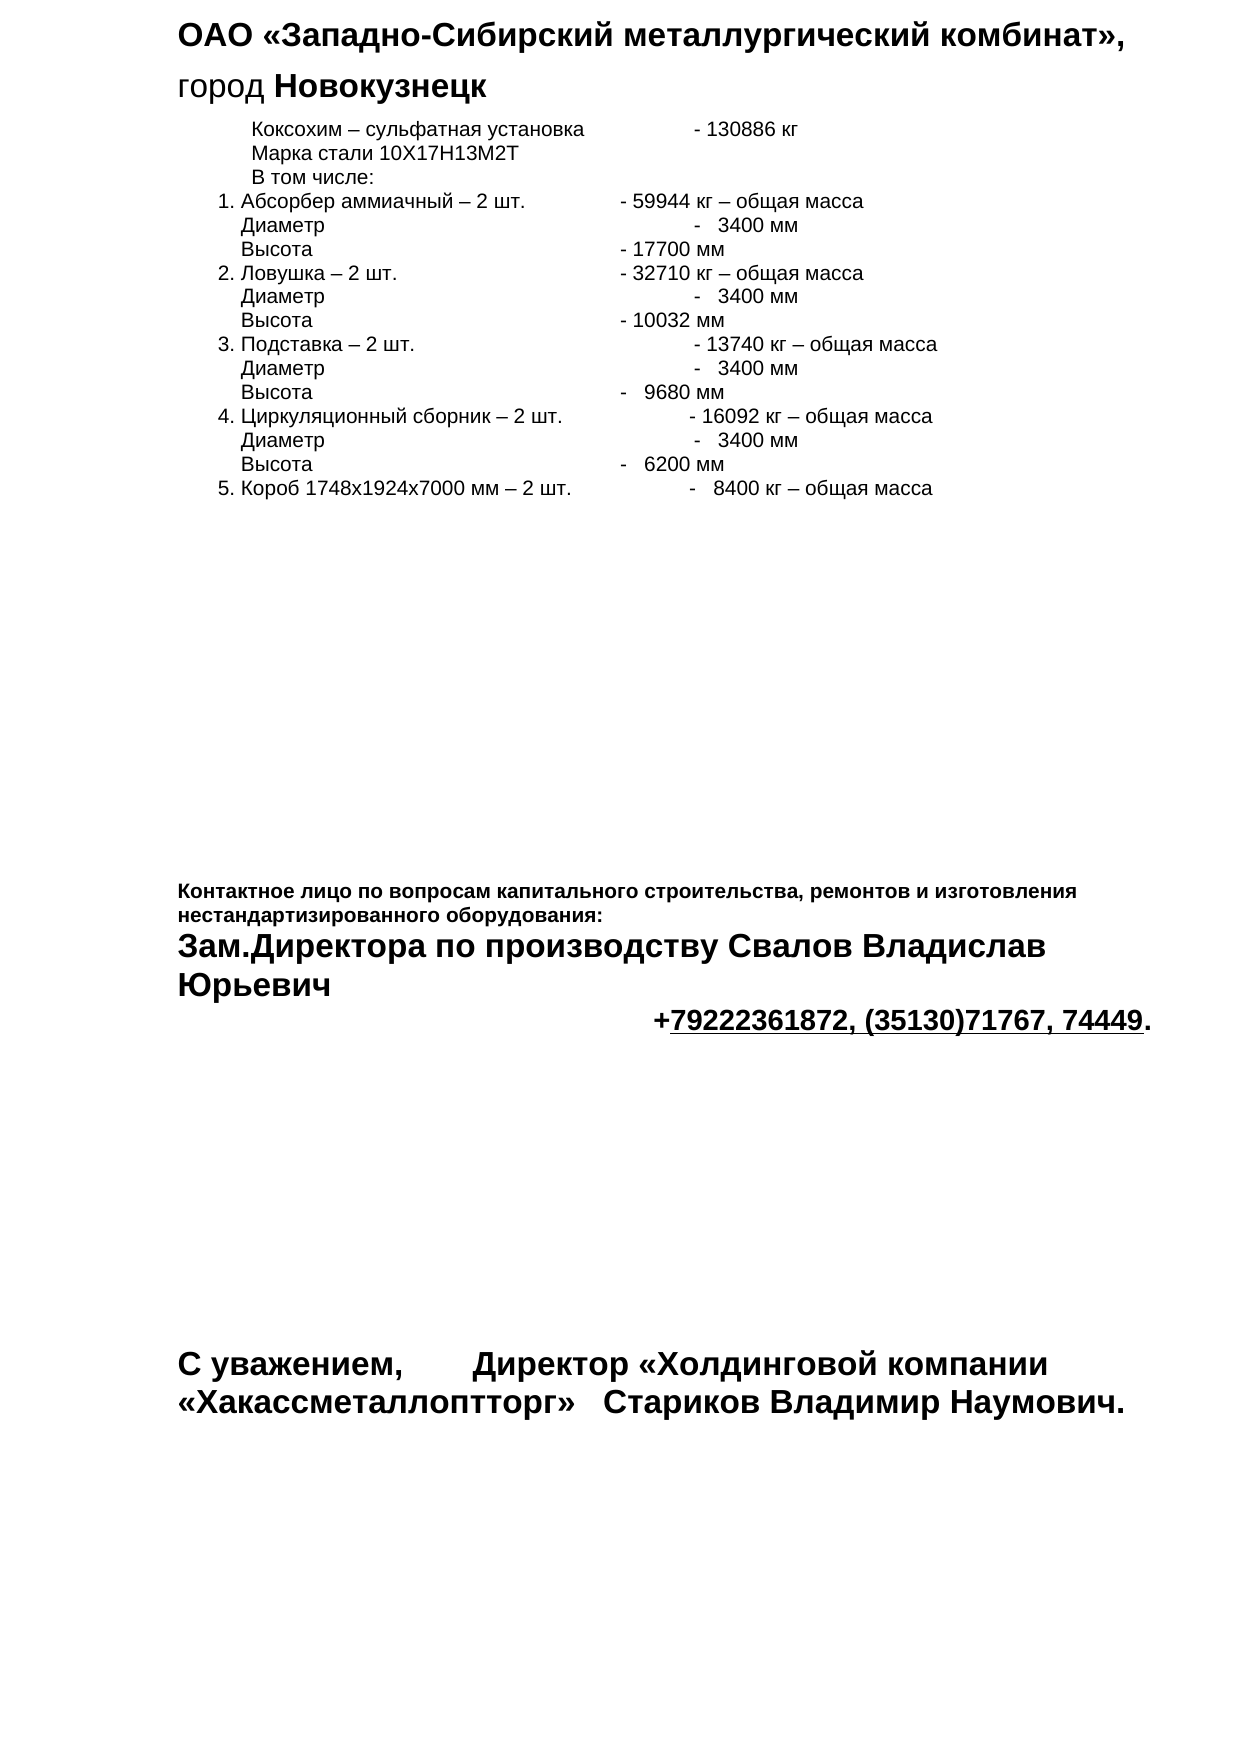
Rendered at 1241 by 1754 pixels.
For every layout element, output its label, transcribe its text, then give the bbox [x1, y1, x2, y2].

text 1. Абсорбер аммиачный – 2 шт. - 59944 кг – общая масса [177, 188, 1152, 212]
text Коксохим – сульфатная установка - [177, 117, 1152, 141]
text Марка стали 10Х17Н13М2Т [177, 141, 1152, 164]
text 3. Подставка – 2 шт. - 13740 кг – общая масса [177, 332, 1152, 356]
text ОАО «Западно-Сибирский металлургический комбинат», [177, 15, 1152, 53]
text Высота - [177, 380, 1152, 404]
text город Новокузнецк [177, 66, 1152, 104]
text Диаметр - 3400 мм [177, 284, 1152, 308]
text Высота - [177, 452, 1152, 476]
text Зам.Директора по производству Свалов Владислав Юрьевич [177, 926, 1152, 1003]
text Контактное лицо по вопросам капитального строительства, ремонтов и изготовления нестандартизированного оборудования: [177, 878, 1152, 926]
text Диаметр - 3400 мм [177, 428, 1152, 452]
text +79222361872, (35130)71767, 74449. [177, 1003, 1152, 1037]
text Диаметр - 3400 мм [177, 212, 1152, 236]
text Диаметр - 3400 мм [177, 356, 1152, 380]
text 2. Ловушка – 2 шт. - 32710 кг – общая масса [177, 260, 1152, 284]
text 4. Циркуляционный сборник – 2 шт. - 16092 кг – общая масса [177, 404, 1152, 428]
text Высота - [177, 236, 1152, 260]
text 5. Короб 1748х1924х7000 мм – 2 шт. - 8400 кг – общая масса [177, 476, 1152, 500]
text Высота - [177, 308, 1152, 332]
text В том числе: [177, 164, 1152, 188]
text С уважением, Директор «Холдинговой компании «Хакассметаллоптторг» Стариков Владимир Наумович. [177, 1344, 1152, 1421]
